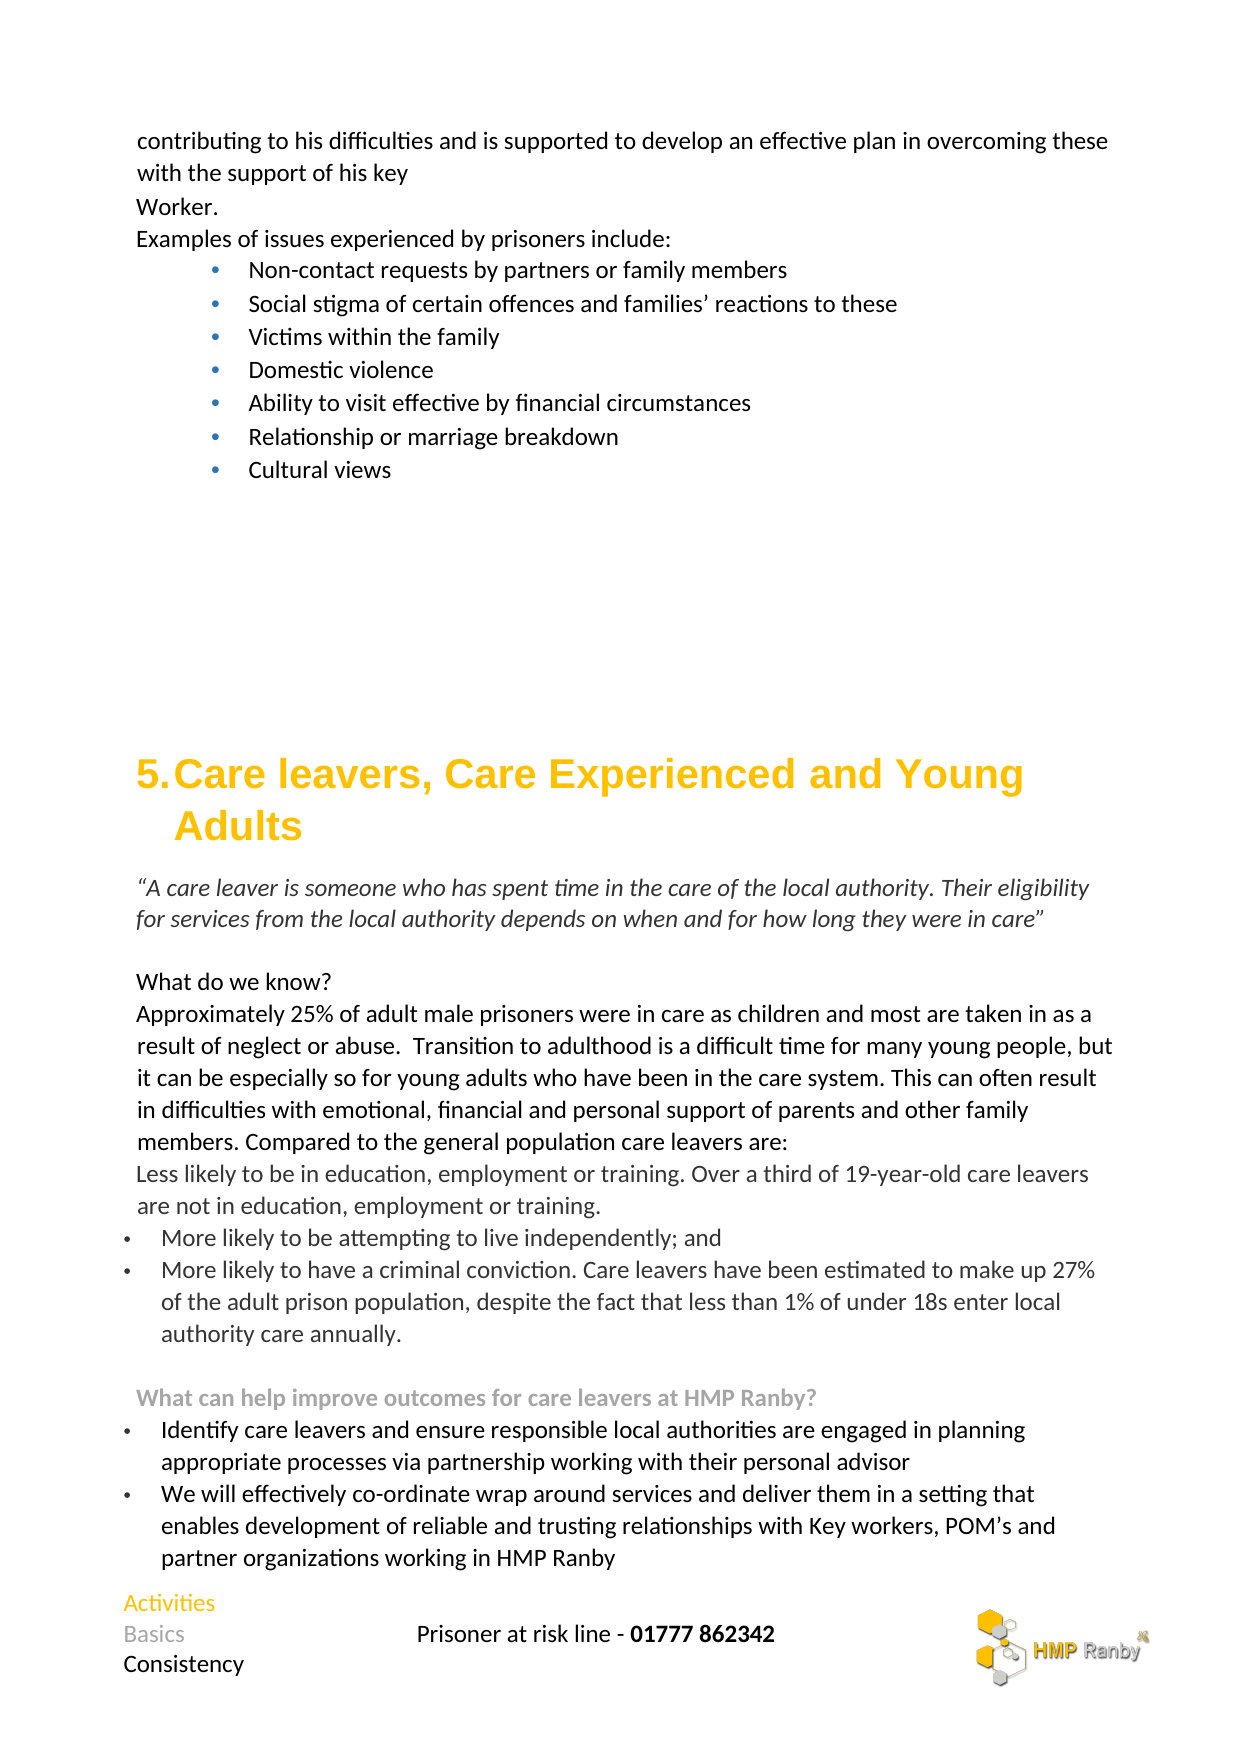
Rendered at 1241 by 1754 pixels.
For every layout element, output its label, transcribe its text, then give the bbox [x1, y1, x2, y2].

list Non-contact requests by partners or family members [211, 255, 1119, 285]
text What do we know? [136, 966, 1119, 997]
list Domestic violence [211, 354, 1119, 385]
list We will effectively co-ordinate wrap around services and deliver them in a setting that enables development of reliable and trusting relationships with Key workers, POM’s and partner organizations working in HMP Ranby [123, 1478, 1119, 1573]
list Social stigma of certain offences and families’ reactions to these [211, 288, 1119, 318]
list More likely to have a criminal conviction. Care leavers have been estimated to make up 27% of the adult prison population, despite the fact that less than 1% of under 18s enter local authority care annually. [123, 1254, 1119, 1349]
list Identify care leavers and ensure responsible local authorities are engaged in planning appropriate processes via partnership working with their personal advisor [123, 1414, 1119, 1477]
text Examples of issues experienced by prisoners include: [136, 223, 1119, 253]
text Worker. [136, 191, 1119, 221]
text What can help improve outcomes for care leavers at HMP Ranby? [136, 1382, 1119, 1413]
list Relationship or marriage breakdown [211, 421, 1119, 451]
text Approximately 25% of adult male prisoners were in care as children and most are taken in as a result of neglect or abuse. Transition to adulthood is a difficult time for many young people, but it can be especially so for young adults who have been in the care system. This can often result in difficulties with emotional, financial and personal support of parents and other family members. Compared to the general population care leavers are: [136, 998, 1119, 1157]
subtitle Care leavers, Care Experienced and Young Adults [136, 750, 1116, 849]
text Less likely to be in education, employment or training. Over a third of 19-year-old care leavers are not in education, employment or training. [136, 1158, 1119, 1221]
list Ability to visit effective by financial circumstances [211, 388, 1119, 418]
list Cultural views [211, 454, 1119, 484]
text “A care leaver is someone who has spent time in the care of the local authority. Their eligibility for services from the local authority depends on when and for how long they were in care” [136, 872, 1122, 933]
list More likely to be attempting to live independently; and [123, 1222, 1119, 1253]
picture [965, 1605, 1158, 1690]
list Victims within the family [211, 321, 1119, 352]
